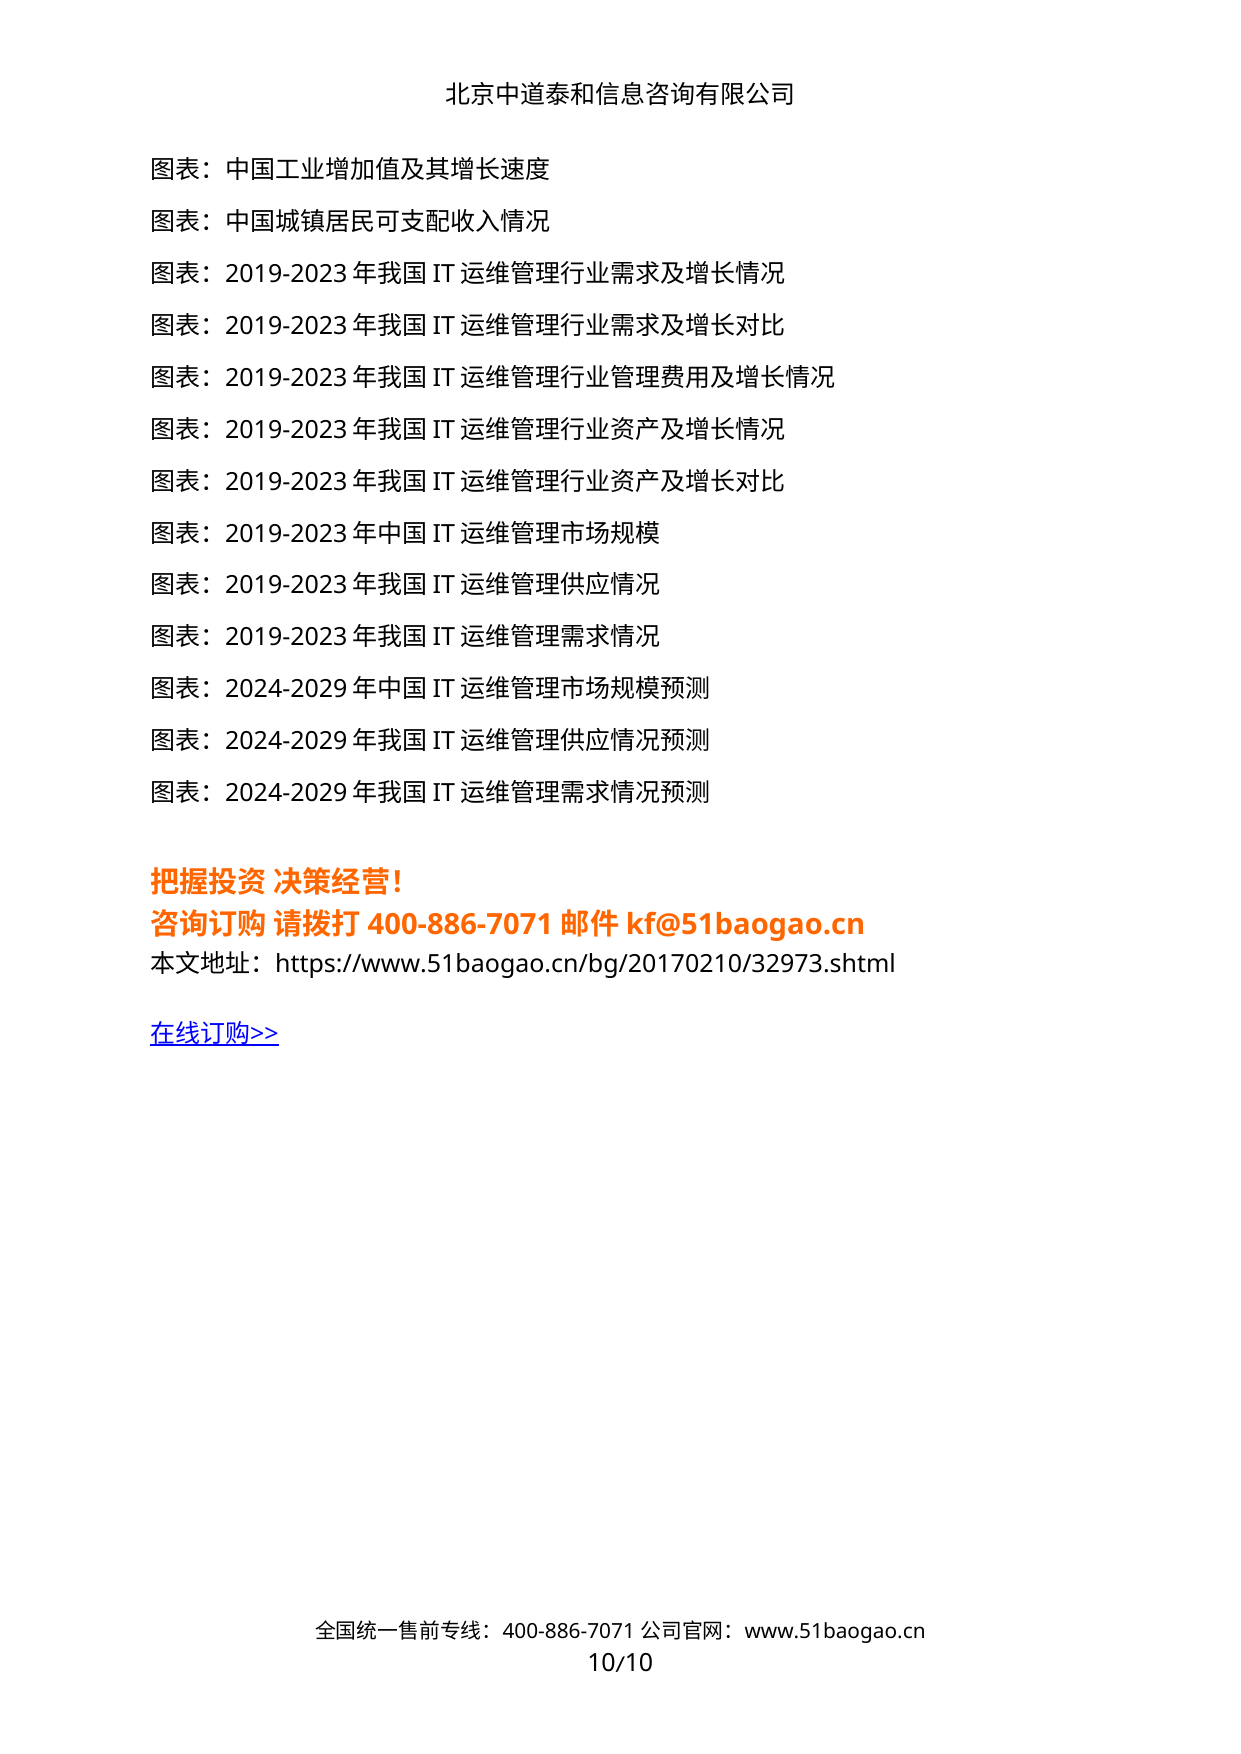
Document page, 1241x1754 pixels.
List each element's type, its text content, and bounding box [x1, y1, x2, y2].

text 图表：2024-2029年我国IT运维管理供应情况预测 [150, 721, 1090, 757]
text 图表：2019-2023年我国IT运维管理行业需求及增长情况 [150, 254, 1090, 290]
text 图表：2019-2023年我国IT运维管理行业需求及增长对比 [150, 306, 1090, 342]
text 图表：2019-2023年中国IT运维管理市场规模 [150, 513, 1090, 549]
text 在线订购>> [150, 979, 1090, 1050]
text 图表：2019-2023年我国IT运维管理供应情况 [150, 565, 1090, 601]
text 图表：2024-2029年中国IT运维管理市场规模预测 [150, 669, 1090, 705]
text 图表：2019-2023年我国IT运维管理行业资产及增长情况 [150, 409, 1090, 446]
text 图表：中国城镇居民可支配收入情况 [150, 202, 1090, 238]
text 图表：2019-2023年我国IT运维管理需求情况 [150, 617, 1090, 653]
text 图表：中国工业增加值及其增长速度 [150, 150, 1090, 186]
text 图表：2019-2023年我国IT运维管理行业资产及增长对比 [150, 461, 1090, 497]
text 把握投资 决策经营！咨询订购 请拨打 400-886-7071 邮件 kf@51baogao.cn本文地址：https://www.51baogao.cn/bg/20170210/32973.shtml [150, 824, 1090, 979]
text 图表：2024-2029年我国IT运维管理需求情况预测 [150, 772, 1090, 809]
text 图表：2019-2023年我国IT运维管理行业管理费用及增长情况 [150, 357, 1090, 394]
